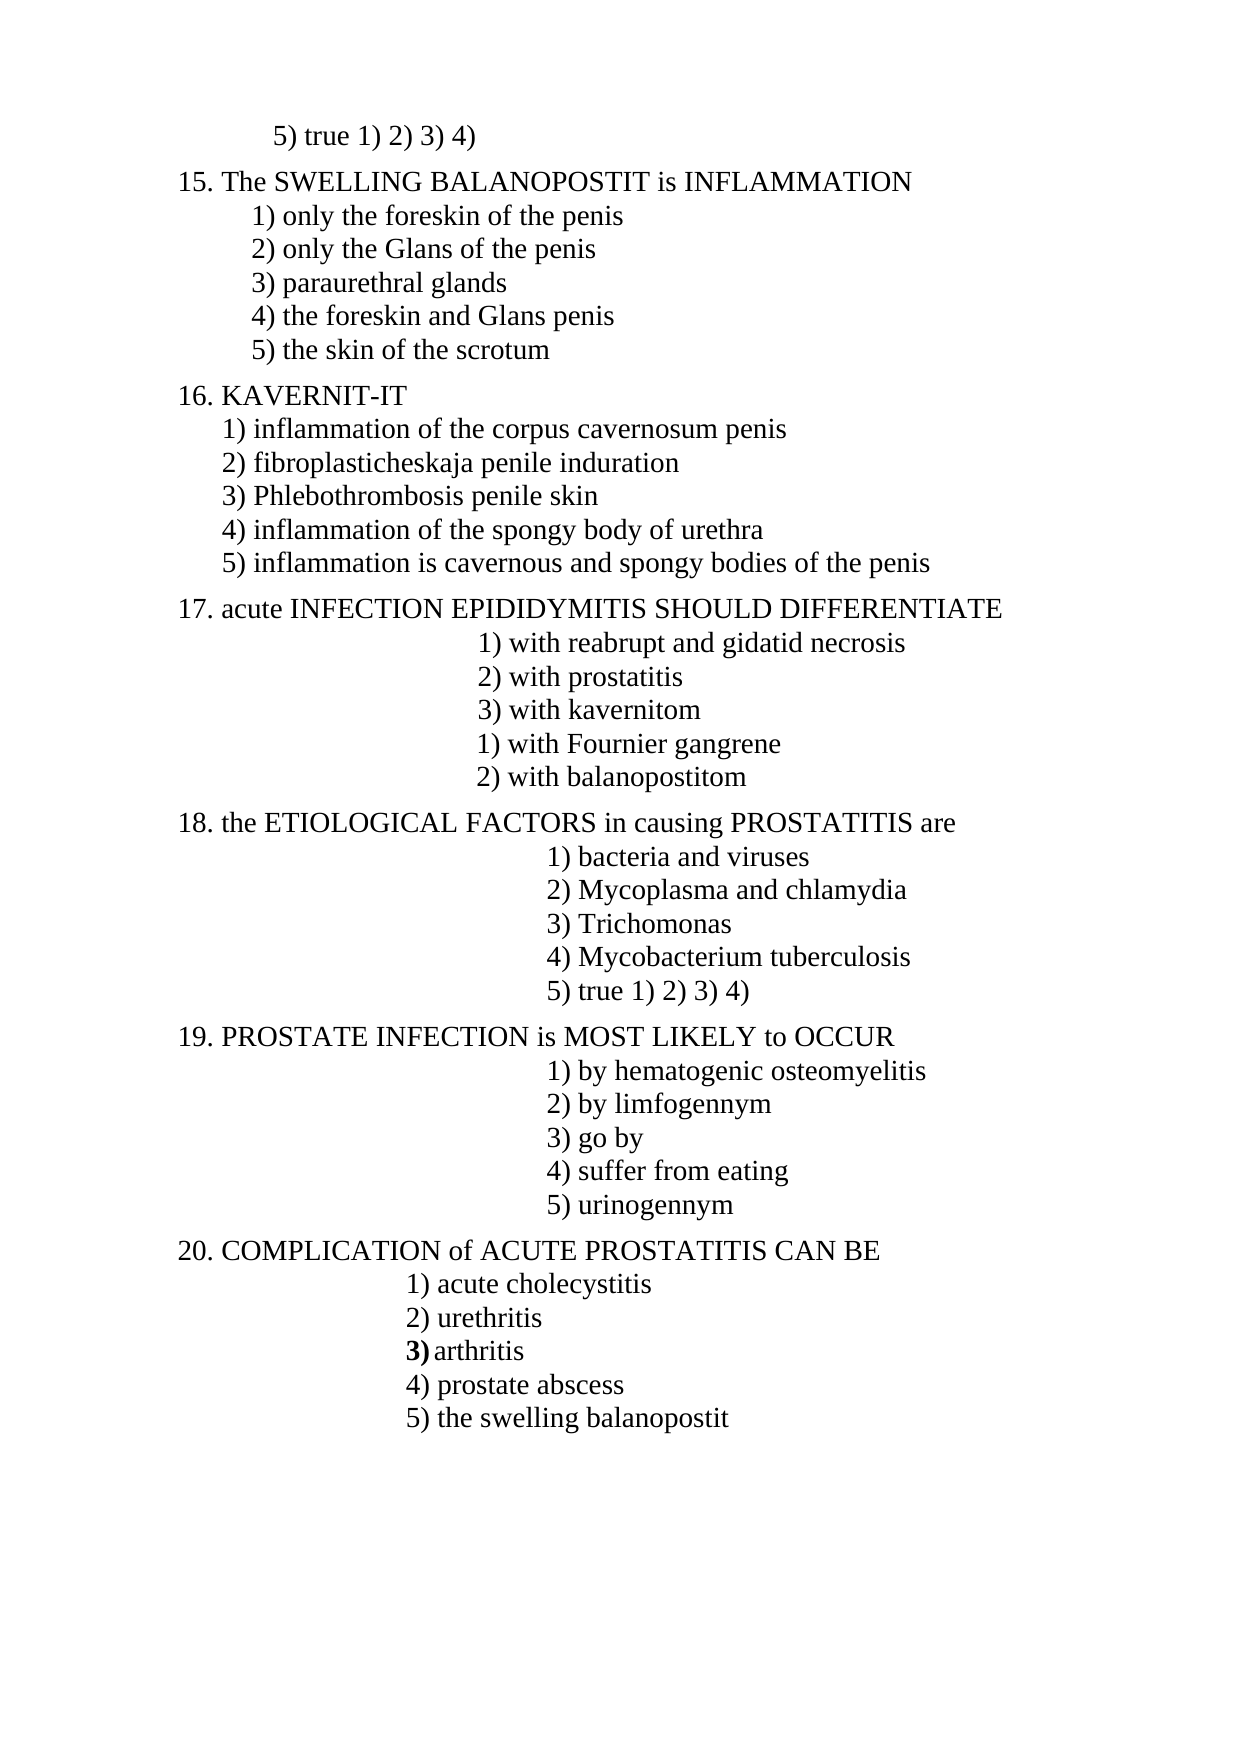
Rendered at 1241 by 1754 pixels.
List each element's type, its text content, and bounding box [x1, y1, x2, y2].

text 5) urinogennym [546, 1187, 1152, 1220]
text 20. COMPLICATION of ACUTE PROSTATITIS CAN BE [177, 1233, 1152, 1266]
text 2) Mycoplasma and chlamydia [546, 872, 1152, 906]
text 4) suffer from eating [546, 1153, 1152, 1187]
text 1) acute cholecystitis [406, 1266, 1152, 1300]
text 4) the foreskin and Glans penis [251, 298, 1152, 332]
text 3) paraurethral glands [251, 265, 1152, 298]
text 1) only the foreskin of the penis [251, 198, 1152, 231]
text 4) prostate abscess [406, 1367, 1152, 1401]
text 2) only the Glans of the penis [251, 231, 1152, 265]
text 15. The SWELLING BALANOPOSTIT is INFLAMMATION [177, 164, 1152, 198]
text 5) inflammation is cavernous and spongy bodies of the penis [222, 546, 1152, 579]
text 1) with reabrupt and gidatid necrosis [477, 625, 1152, 659]
text 3) with kavernitom [477, 692, 1152, 726]
text 1) inflammation of the corpus cavernosum penis [222, 411, 1152, 445]
text 1) by hematogenic osteomyelitis [546, 1053, 1152, 1086]
text 3) arthritis [406, 1333, 1152, 1367]
text 17. acute INFECTION EPIDIDYMITIS SHOULD DIFFERENTIATE [177, 592, 1152, 625]
text 4) Mycobacterium tuberculosis [546, 939, 1152, 973]
text 5) true 1) 2) 3) 4) [546, 973, 1152, 1007]
text 3) Trichomonas [546, 906, 1152, 939]
text 5) the skin of the scrotum [251, 332, 1152, 365]
text 2) with prostatitis [477, 659, 1152, 692]
text 18. the ETIOLOGICAL FACTORS in causing PROSTATITIS are [177, 805, 1152, 839]
text 3) go by [546, 1120, 1152, 1153]
text 1) bacteria and viruses [546, 839, 1152, 872]
text 2) with balanopostitom [476, 759, 1152, 793]
text 3) Phlebothrombosis penile skin [222, 478, 1152, 512]
text 4) inflammation of the spongy body of urethra [222, 512, 1152, 546]
text 16. KAVERNIT-IT [177, 378, 1152, 411]
text 5) the swelling balanopostit [406, 1401, 1152, 1434]
text 1) with Fournier gangrene [476, 726, 1152, 759]
text 19. PROSTATE INFECTION is MOST LIKELY to OCCUR [177, 1019, 1152, 1053]
text 2) urethritis [406, 1300, 1152, 1333]
text 2) by limfogennym [546, 1086, 1152, 1120]
text 2) fibroplasticheskaja penile induration [222, 445, 1152, 478]
text 5) true 1) 2) 3) 4) [273, 118, 1152, 152]
